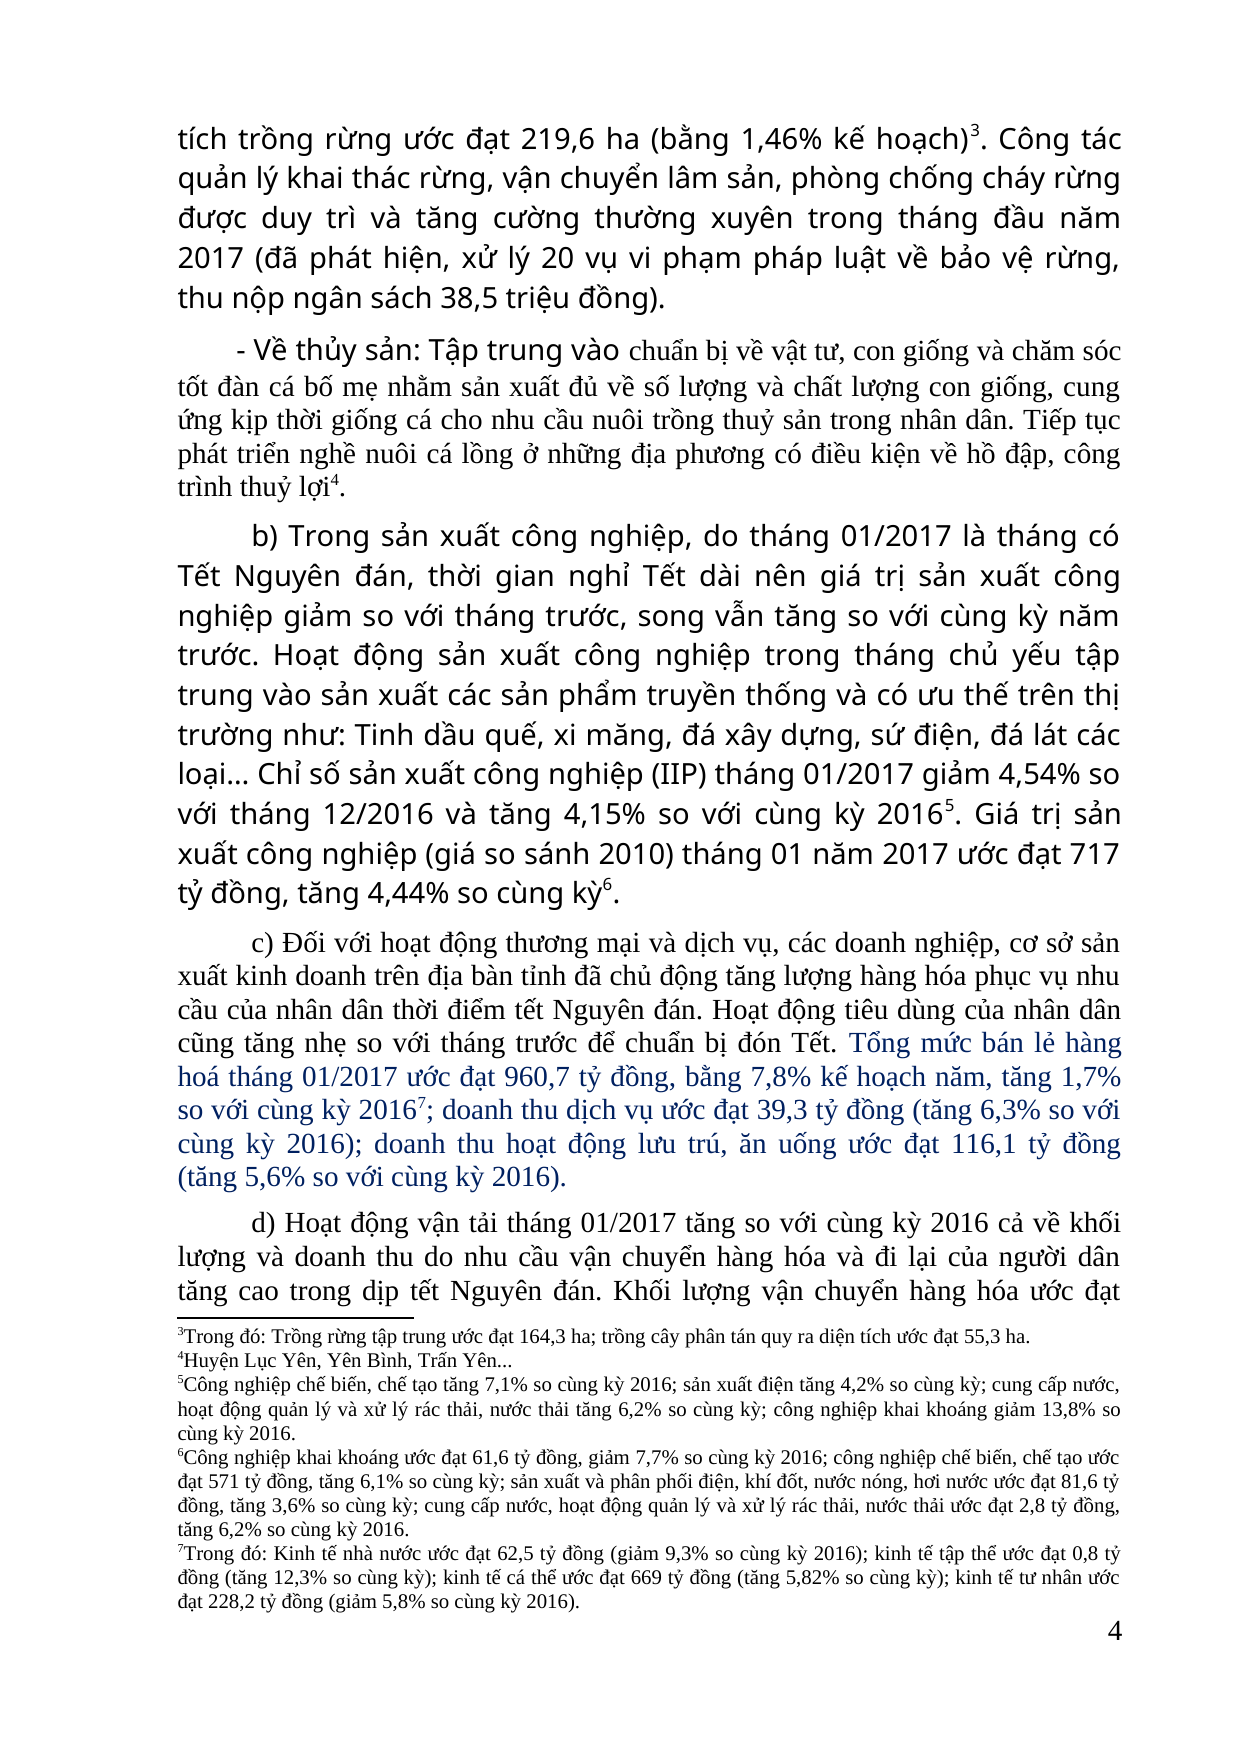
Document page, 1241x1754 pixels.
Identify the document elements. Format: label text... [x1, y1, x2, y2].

text - Về thủy sản: Tập trung vào chuẩn bị về vật tư, con giống và chăm sóc tốt đàn cá bố mẹ nhằm sản xuất đủ về số lượng và chất lượng con giống, cung ứng kịp thời giống cá cho nhu cầu nuôi trồng thuỷ sản trong nhân dân. Tiếp tục phát triển nghề nuôi cá lồng ở những địa phương có điều kiện về hồ đập, công trình thuỷ lợi. [177, 329, 1122, 503]
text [177, 118, 1122, 317]
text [177, 1206, 1122, 1306]
text b) Trong sản xuất công nghiệp, do tháng 01/2017 là tháng có Tết Nguyên đán, thời gian nghỉ Tết dài nên giá trị sản xuất công nghiệp giảm so với tháng trước, song vẫn tăng so với cùng kỳ năm trước. Hoạt động sản xuất công nghiệp trong tháng chủ yếu tập trung vào sản xuất các sản phẩm truyền thống và có ưu thế trên thị trường như: Tinh dầu quế, xi măng, đá xây dựng, sứ điện, đá lát các loại… Chỉ số sản xuất công nghiệp (IIP) tháng 01/2017 giảm 4,54% so với tháng 12/2016 và tăng 4,15% so với cùng kỳ 2016. Giá trị sản xuất công nghiệp (giá so sánh 2010) tháng 01 năm 2017 ước đạt 717 tỷ đồng, tăng 4,44% so cùng kỳ. [177, 515, 1122, 912]
text c) Đối với hoạt động thương mại và dịch vụ, các doanh nghiệp, cơ sở sản xuất kinh doanh trên địa bàn tỉnh đã chủ động tăng lượng hàng hóa phục vụ nhu cầu của nhân dân thời điểm tết Nguyên đán. Hoạt động tiêu dùng của nhân dân cũng tăng nhẹ so với tháng trước để chuẩn bị đón Tết. Tổng mức bán lẻ hàng hoá tháng 01/2017 ước đạt 960,7 tỷ đồng, bằng 7,8% kế hoạch năm, tăng 1,7% so với cùng kỳ 2016; doanh thu dịch vụ ước đạt 39,3 tỷ đồng (tăng 6,3% so với cùng kỳ 2016); doanh thu hoạt động lưu trú, ăn uống ước đạt 116,1 tỷ đồng (tăng 5,6% so với cùng kỳ 2016). [177, 925, 1122, 1193]
